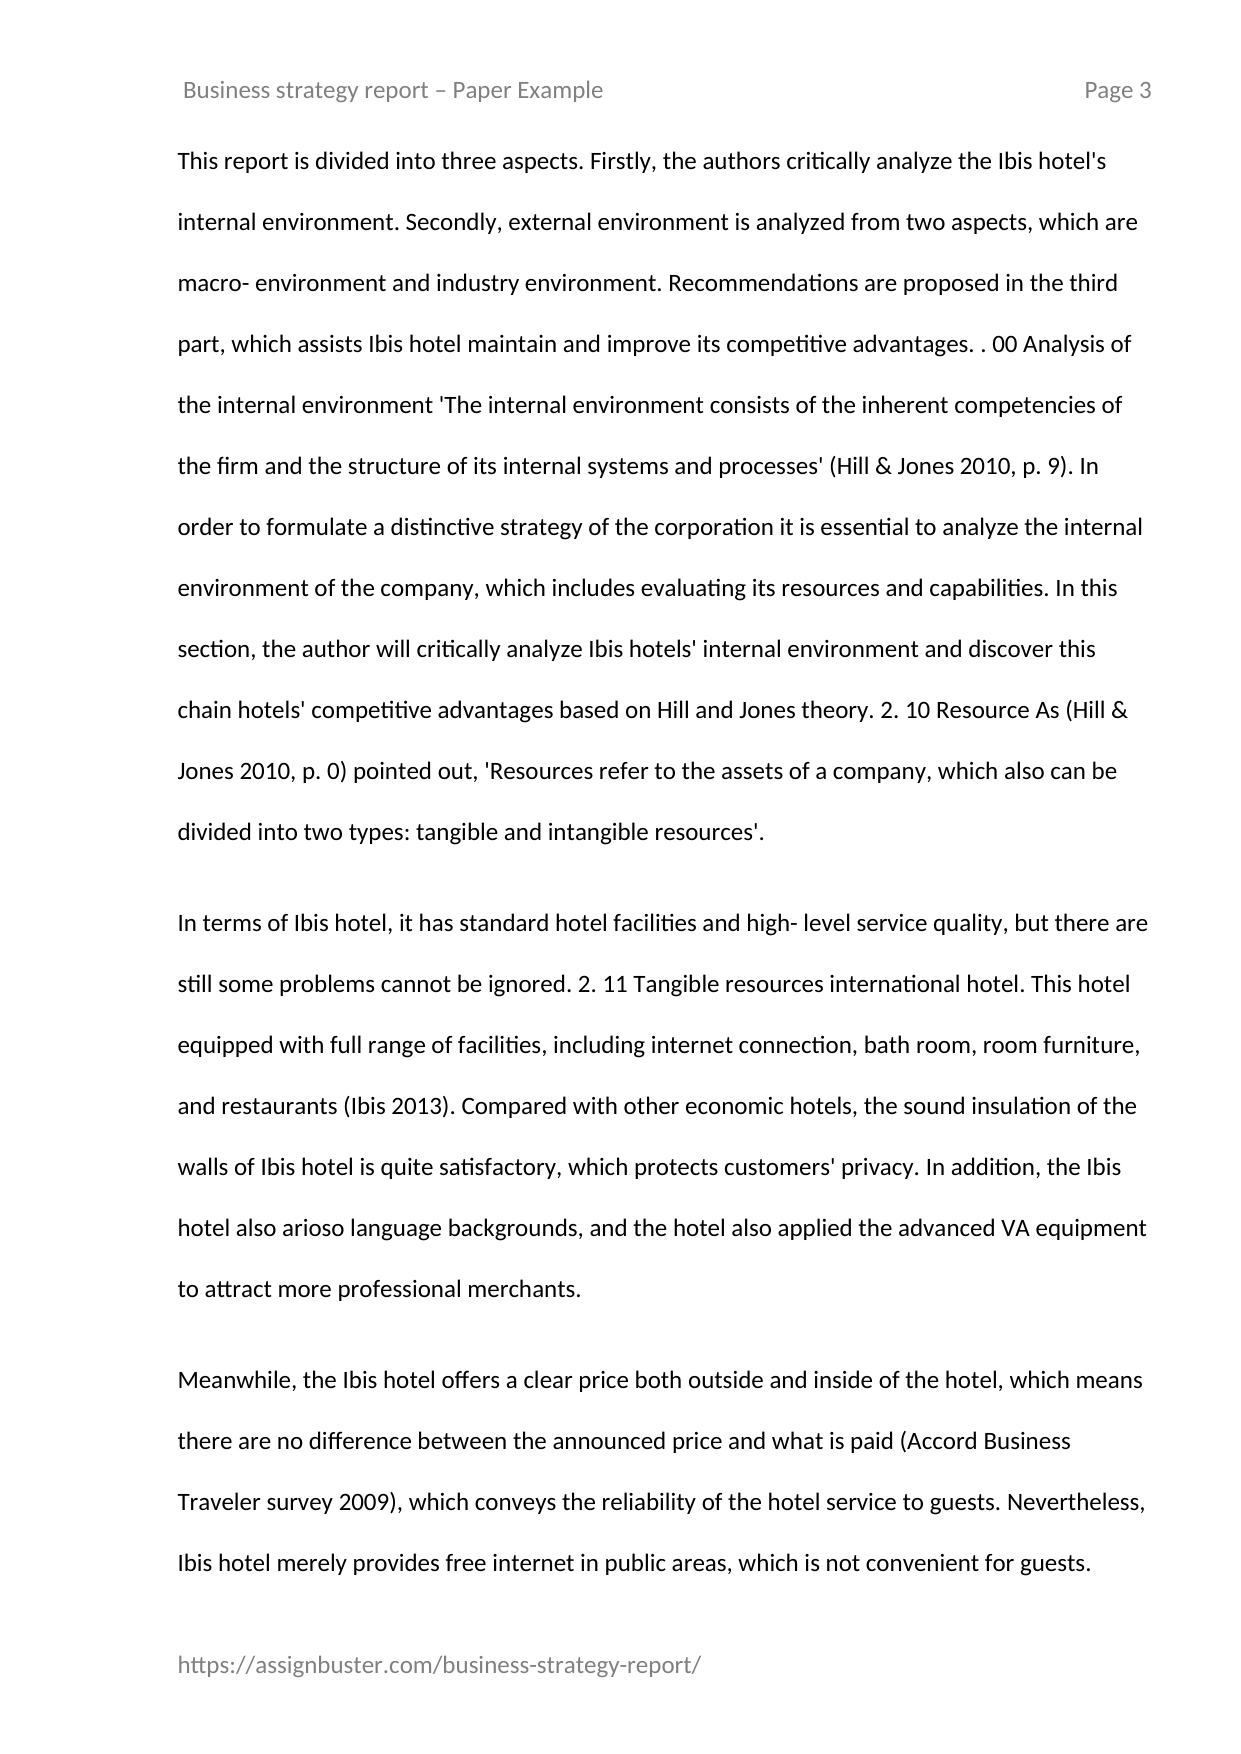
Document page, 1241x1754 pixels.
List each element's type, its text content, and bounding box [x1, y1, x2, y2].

text In terms of Ibis hotel, it has standard hotel facilities and high- level service quality, but there are still some problems cannot be ignored. 2. 11 Tangible resources international hotel. This hotel equipped with full range of facilities, including internet connection, bath room, room furniture, and restaurants (Ibis 2013). Compared with other economic hotels, the sound insulation of the walls of Ibis hotel is quite satisfactory, which protects customers' privacy. In addition, the Ibis hotel also arioso language backgrounds, and the hotel also applied the advanced VA equipment to attract more professional merchants. [177, 907, 1152, 1304]
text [177, 1364, 1152, 1577]
text This report is divided into three aspects. Firstly, the authors critically analyze the Ibis hotel's internal environment. Secondly, external environment is analyzed from two aspects, which are macro- environment and industry environment. Recommendations are proposed in the third part, which assists Ibis hotel maintain and improve its competitive advantages. . 00 Analysis of the internal environment 'The internal environment consists of the inherent competencies of the firm and the structure of its internal systems and processes' (Hill & Jones 2010, p. 9). In order to formulate a distinctive strategy of the corporation it is essential to analyze the internal environment of the company, which includes evaluating its resources and capabilities. In this section, the author will critically analyze Ibis hotels' internal environment and discover this chain hotels' competitive advantages based on Hill and Jones theory. 2. 10 Resource As (Hill & Jones 2010, p. 0) pointed out, 'Resources refer to the assets of a company, which also can be divided into two types: tangible and intangible resources'. [177, 145, 1152, 847]
